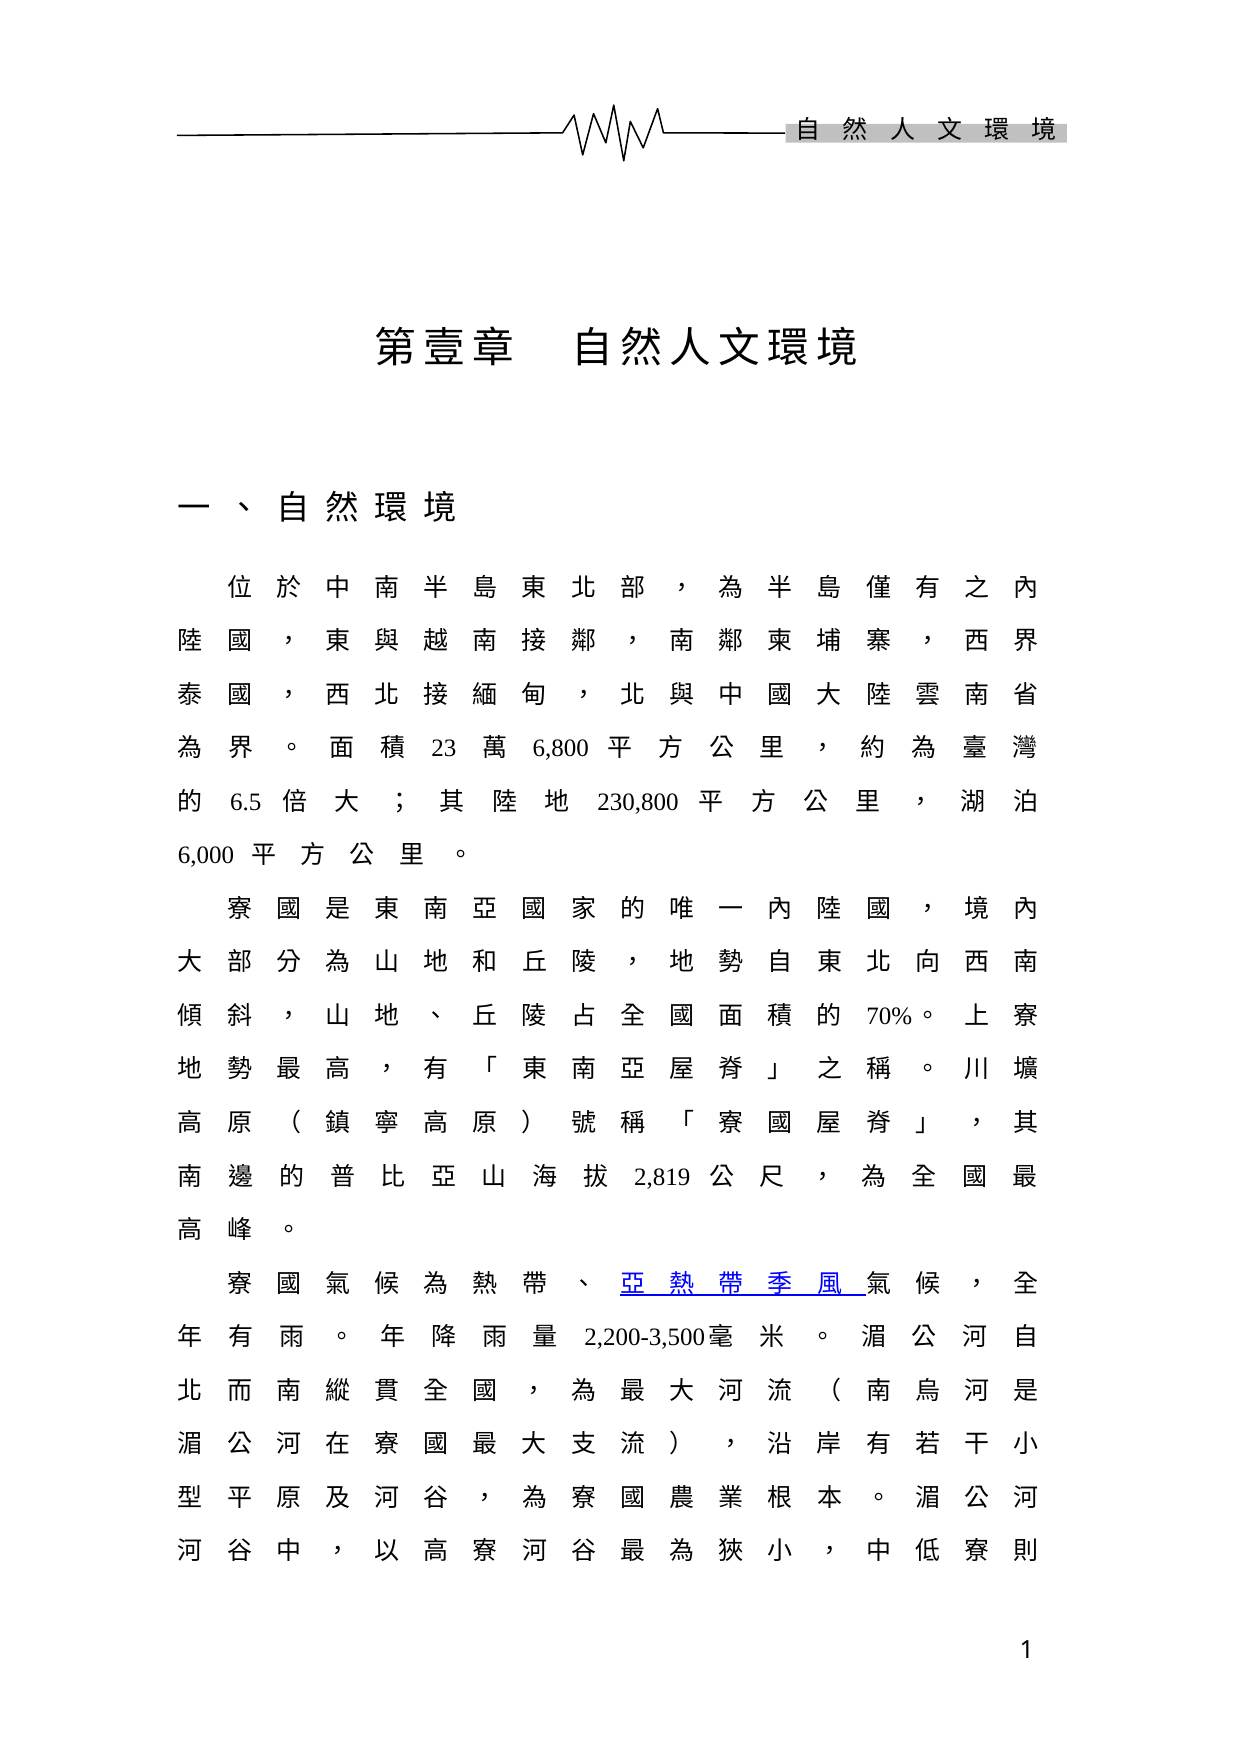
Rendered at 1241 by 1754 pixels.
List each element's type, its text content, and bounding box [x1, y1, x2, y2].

text 寮國是東南亞國家的唯一內陸國，境內大部分為山地和丘陵，地勢自東北向西南傾斜，山地、丘陵占全國面積的70%。上寮地勢最高，有「東南亞屋脊」之稱。川壙高原（鎮寧高原）號稱「寮國屋脊」，其南邊的普比亞山海拔2,819公尺，為全國最高峰。 [178, 880, 1063, 1254]
text 位於中南半島東北部，為半島僅有之內陸國，東與越南接鄰，南鄰柬埔寨，西界泰國，西北接緬甸，北與中國大陸雲南省為界。面積23萬6,800平方公里，約為臺灣的6.5倍大；其陸地230,800平方公里，湖泊6,000平方公里。 [178, 558, 1063, 880]
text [178, 1254, 1063, 1576]
text 一、自然環境 [178, 478, 1063, 532]
text 第壹章 自然人文環境 [178, 291, 1063, 398]
